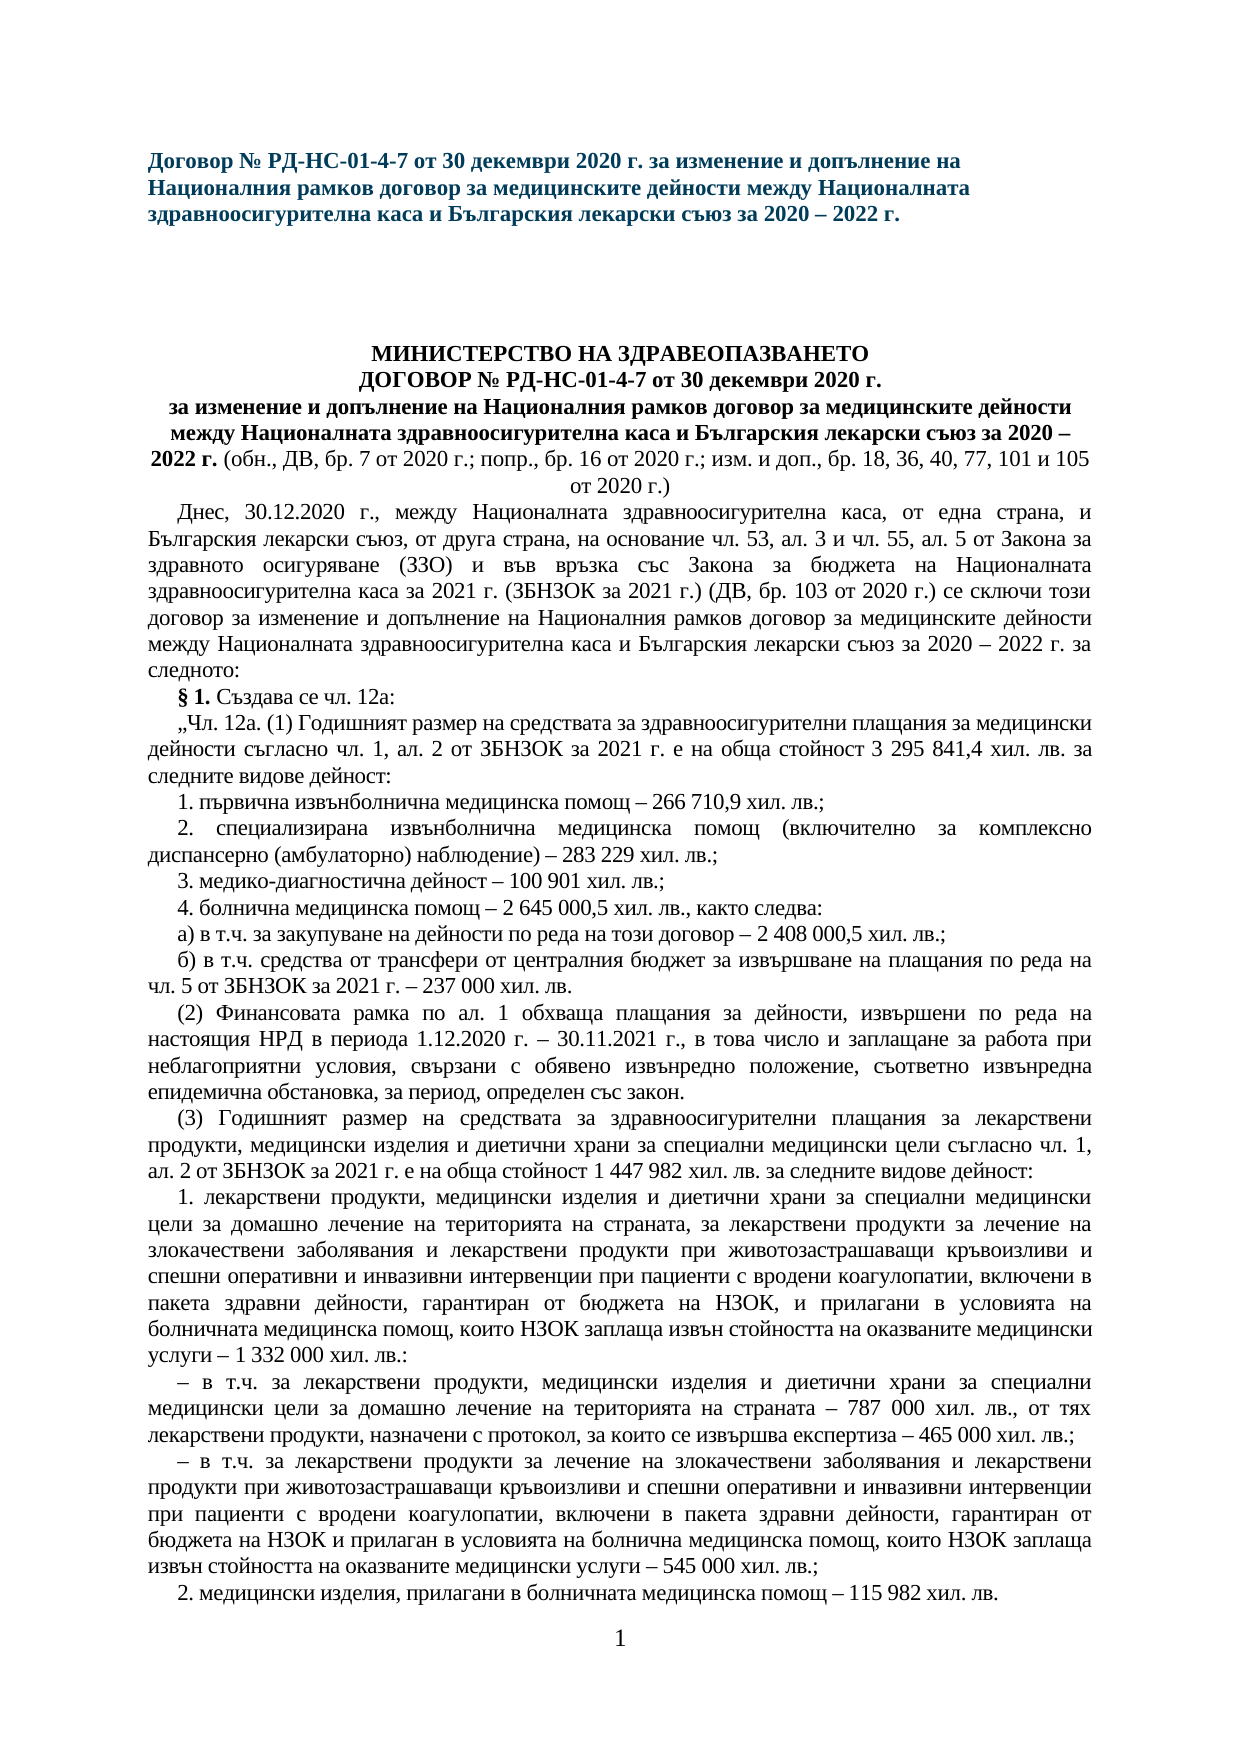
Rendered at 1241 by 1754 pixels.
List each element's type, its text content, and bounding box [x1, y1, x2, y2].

text (2) Финансовата рамка по ал. 1 обхваща плащания за дейности, извършени по реда на настоящия НРД в периода 1.12.2020 г. – 30.11.2021 г., в това число и заплащане за работа при неблагоприятни условия, свързани с обявено извънредно положение, съответно извънредна епидемична обстановка, за период, определен със закон. [148, 999, 1093, 1104]
text 3. медико-диагностична дейност – 100 901 хил. лв.; [148, 867, 1093, 893]
text 2. специализирана извънболнична медицинска помощ (включително за комплексно диспансерно (амбулаторно) наблюдение) – 283 229 хил. лв.; [148, 814, 1093, 867]
text 1. първична извънболнична медицинска помощ – 266 710,9 хил. лв.; [148, 788, 1093, 814]
text МИНИСТЕРСТВО НА ЗДРАВЕОПАЗВАНЕТО [148, 340, 1093, 366]
text – в т.ч. за лекарствени продукти, медицински изделия и диетични храни за специални медицински цели за домашно лечение на територията на страната – 787 000 хил. лв., от тях лекарствени продукти, назначени с протокол, за които се извършва експертиза – 465 000 хил. лв.; [148, 1368, 1093, 1447]
text – в т.ч. за лекарствени продукти за лечение на злокачествени заболявания и лекарствени продукти при животозастрашаващи кръвоизливи и спешни оперативни и инвазивни интервенции при пациенти с вродени коагулопатии, включени в пакета здравни дейности, гарантиран от бюджета на НЗОК и прилаган в условията на болнична медицинска помощ, които НЗОК заплаща извън стойността на оказваните медицински услуги – 545 000 хил. лв.; [148, 1447, 1093, 1579]
text 1. лекарствени продукти, медицински изделия и диетични храни за специални медицински цели за домашно лечение на територията на страната, за лекарствени продукти за лечение на злокачествени заболявания и лекарствени продукти при животозастрашаващи кръвоизливи и спешни оперативни и инвазивни интервенции при пациенти с вродени коагулопатии, включени в пакета здравни дейности, гарантиран от бюджета на НЗОК, и прилагани в условията на болничната медицинска помощ, които НЗОК заплаща извън стойността на оказваните медицински услуги – 1 332 000 хил. лв.: [148, 1183, 1093, 1368]
text 4. болнична медицинска помощ – 2 645 000,5 хил. лв., както следва: [148, 893, 1093, 920]
text Договор № РД-НС-01-4-7 от 30 декември 2020 г. за изменение и допълнение на Националния рамков договор за медицинските дейности между Националната здравноосигурителна каса и Българския лекарски съюз за 2020 – 2022 г. [148, 148, 1093, 255]
text за изменение и допълнение на Националния рамков договор за медицинските дейности между Националната здравноосигурителна каса и Българския лекарски съюз за 2020 – 2022 г. (oбн., ДВ, бр. 7 от 2020 г.; попр., бр. 16 от 2020 г.; изм. и доп., бр. 18, 36, 40, 77, 101 и 105 от 2020 г.) [148, 393, 1093, 498]
text Днес, 30.12.2020 г., между Националната здравноосигурителна каса, от една страна, и Българския лекарски съюз, от друга страна, на основание чл. 53, ал. 3 и чл. 55, ал. 5 от Закона за здравното осигуряване (ЗЗО) и във връзка със Закона за бюджета на Националната здравноосигурителна каса за 2021 г. (ЗБНЗОК за 2021 г.) (ДВ, бр. 103 от 2020 г.) се сключи този договор за изменение и допълнение на Националния рамков договор за медицинските дейности между Националната здравноосигурителна каса и Българския лекарски съюз за 2020 – 2022 г. за следното: [148, 498, 1093, 683]
text (3) Годишният размер на средствата за здравноосигурителни плащания за лекарствени продукти, медицински изделия и диетични храни за специални медицински цели съгласно чл. 1, ал. 2 от ЗБНЗОК за 2021 г. е на обща стойност 1 447 982 хил. лв. за следните видове дейност: [148, 1104, 1093, 1183]
text б) в т.ч. средства от трансфери от централния бюджет за извършване на плащания по реда на чл. 5 от ЗБНЗОК за 2021 г. – 237 000 хил. лв. [148, 946, 1093, 999]
text ДОГОВОР № РД-НС-01-4-7 от 30 декември 2020 г. [148, 366, 1093, 393]
text „Чл. 12а. (1) Годишният размер на средствата за здравноосигурителни плащания за медицински дейности съгласно чл. 1, ал. 2 от ЗБНЗОК за 2021 г. е на обща стойност 3 295 841,4 хил. лв. за следните видове дейност: [148, 709, 1093, 788]
text 2. медицински изделия, прилагани в болничната медицинска помощ – 115 982 хил. лв. [148, 1579, 1093, 1605]
text а) в т.ч. за закупуване на дейности по реда на този договор – 2 408 000,5 хил. лв.; [148, 920, 1093, 946]
text § 1. Създава се чл. 12а: [148, 683, 1093, 709]
